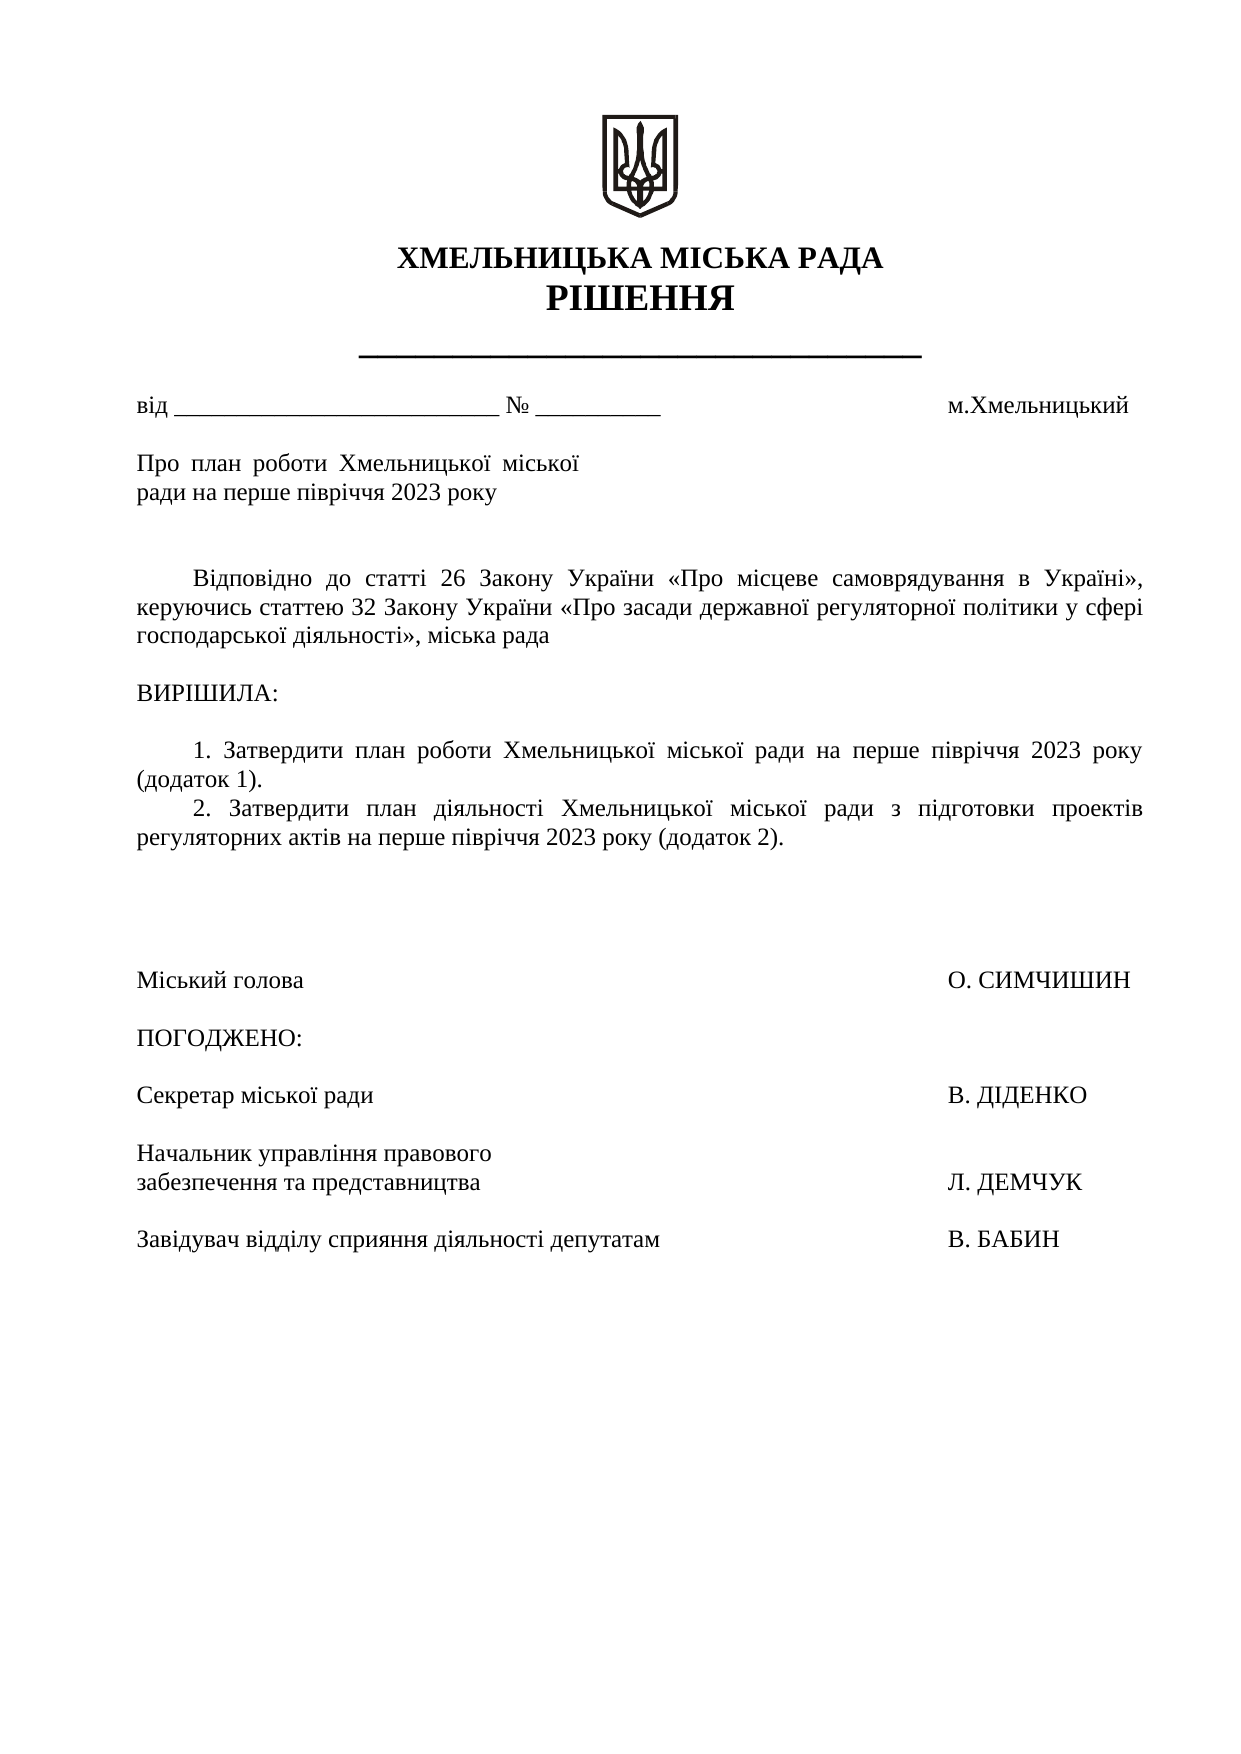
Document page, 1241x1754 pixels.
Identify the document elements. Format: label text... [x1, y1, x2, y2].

text 2. Затвердити план діяльності Хмельницької міської ради з підготовки проектів регуляторних актів на перше півріччя 2023 року (додаток 2). [136, 793, 1144, 850]
text ПОГОДЖЕНО: [136, 1023, 1170, 1052]
text Про план роботи Хмельницької міської ради на перше півріччя 2023 року [136, 448, 579, 505]
text ХМЕЛЬНИЦЬКА МІСЬКА РАДА [136, 239, 1144, 275]
text Відповідно до статті 26 Закону України «Про місцеве самоврядування в Україні», керуючись статтею 32 Закону України «Про засади державної регуляторної політики у сфері господарської діяльності», міська рада [136, 563, 1144, 649]
text забезпечення та представництва Л. ДЕМЧУК [136, 1167, 1170, 1195]
text Завідувач відділу сприяння діяльності депутатам В. БАБИН [136, 1224, 1170, 1253]
text 1. Затвердити план роботи Хмельницької міської ради на перше півріччя 2023 року (додаток 1). [136, 735, 1144, 793]
text від __________________________ № __________ м.Хмельницький [136, 390, 1144, 419]
text Начальник управління правового [136, 1138, 1170, 1167]
text ______________________________ [136, 318, 1144, 362]
text Міський голова О. СИМЧИШИН [136, 965, 1170, 994]
text ВИРІШИЛА: [136, 678, 1144, 707]
text Секретар міської ради В. ДІДЕНКО [136, 1080, 1170, 1109]
text РІШЕННЯ [136, 275, 1144, 318]
